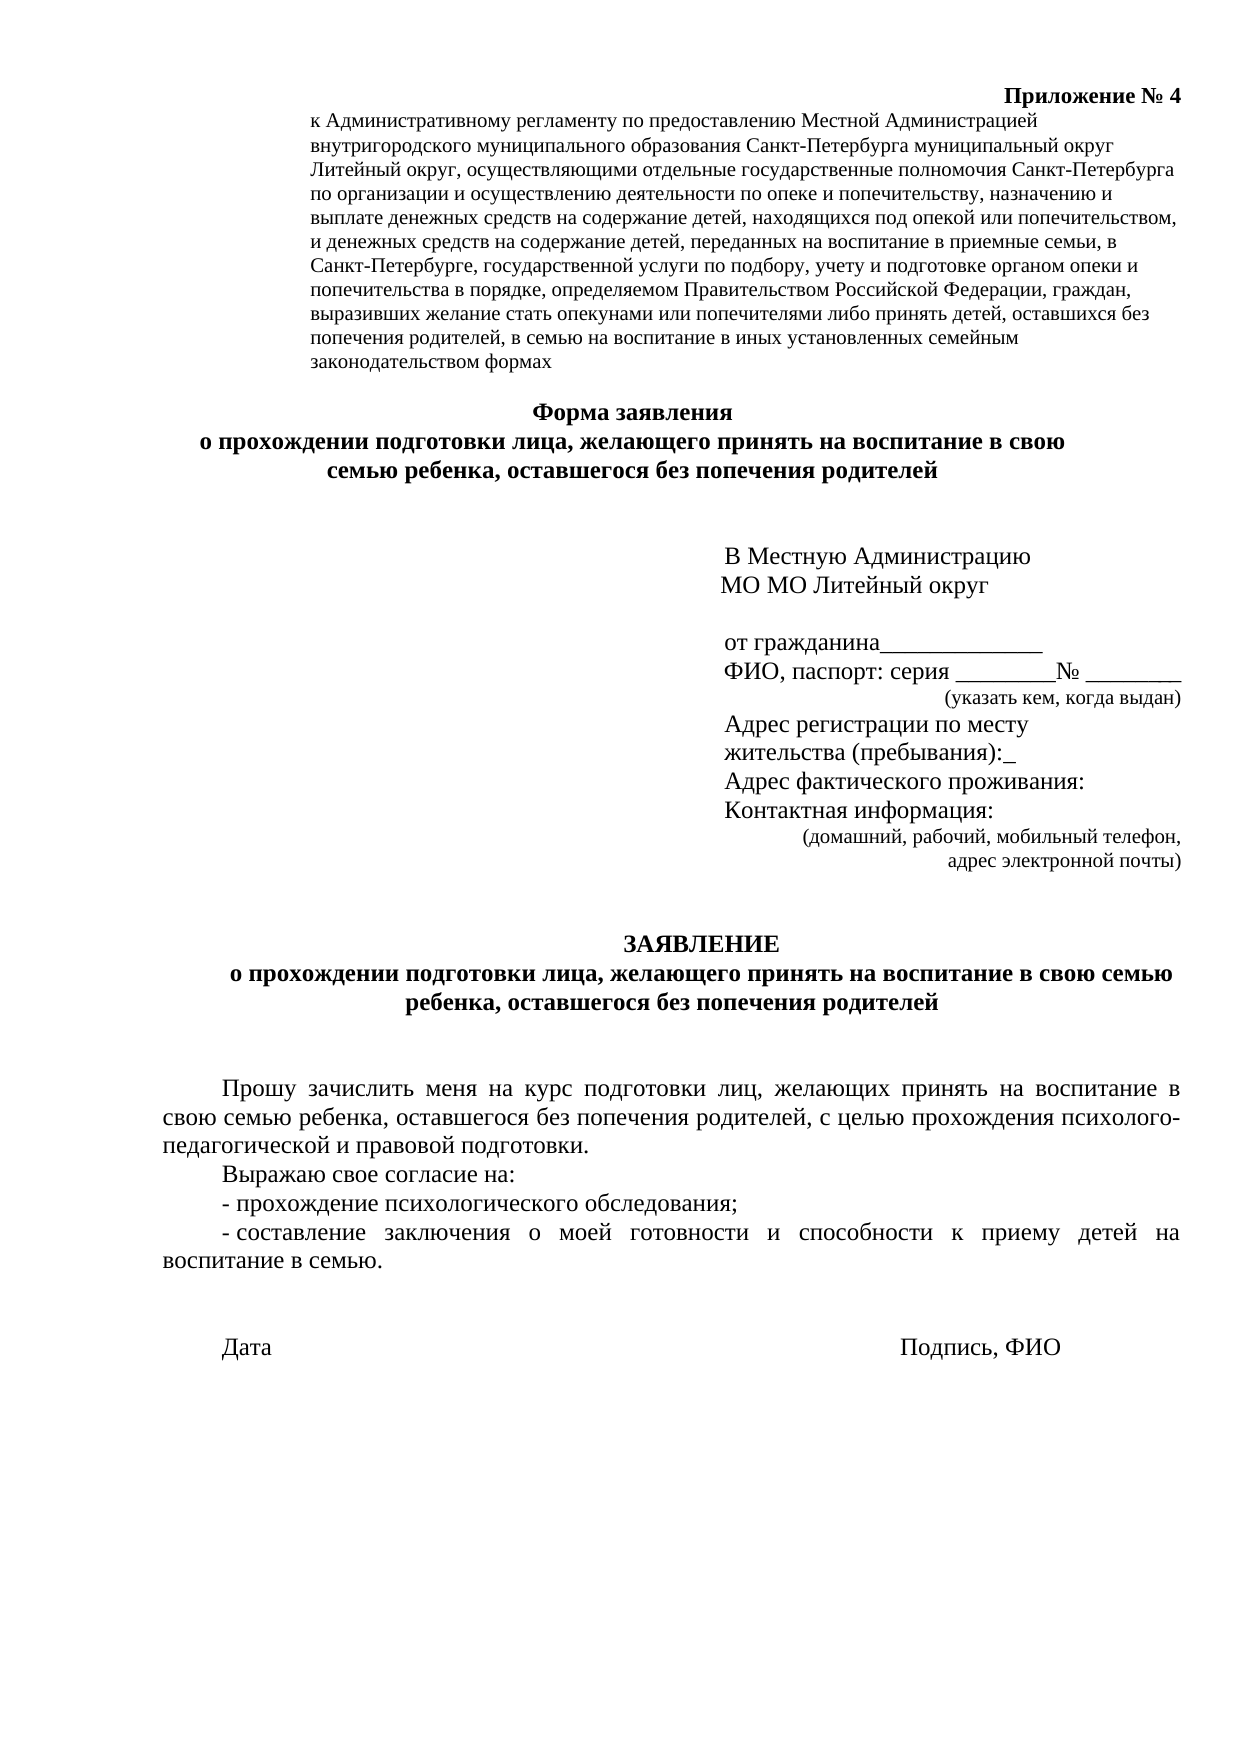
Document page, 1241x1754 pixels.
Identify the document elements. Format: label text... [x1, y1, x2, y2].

text (указать кем, когда выдан) [162, 685, 1181, 709]
text В Местную Администрацию [162, 541, 1181, 570]
text Форма заявления [162, 397, 1102, 426]
text о прохождении подготовки лица, желающего принять на воспитание в свою семью ребенка, оставшегося без попечения родителей [162, 426, 1102, 483]
text Прошу зачислить меня на курс подготовки лиц, желающих принять на воспитание в свою семью ребенка, оставшегося без попечения родителей, с целью прохождения психолого-педагогической и правовой подготовки. [162, 1073, 1181, 1159]
text Дата Подпись, ФИО [162, 1332, 1181, 1361]
text Приложение № 4 [606, 82, 1181, 108]
text Выражаю свое согласие на: [162, 1159, 1181, 1188]
text Адрес регистрации по месту [162, 709, 1181, 737]
text Контактная информация: [162, 795, 1181, 824]
list составление заключения о моей готовности и способности к приему детей на воспитание в семью. [162, 1217, 1181, 1274]
text жительства (пребывания): [162, 737, 1181, 766]
text МО МО Литейный округ [162, 570, 1181, 627]
text ФИО, паспорт: серия ________№ _____ [162, 656, 1181, 685]
text Адрес фактического проживания: [162, 766, 1181, 795]
text от гражданина_____________ [162, 627, 1181, 656]
text к Административному регламенту по предоставлению Местной Администрацией внутригородского муниципального образования Санкт-Петербурга муниципальный округ Литейный округ, осуществляющими отдельные государственные полномочия Санкт-Петербурга по организации и осуществлению деятельности по опеке и попечительству, назначению и выплате денежных средств на содержание детей, находящихся под опекой или попечительством, и денежных средств на содержание детей, переданных на воспитание в приемные семьи, в Санкт-Петербурге, государственной услуги по подбору, учету и подготовке органом опеки и попечительства в порядке, определяемом Правительством Российской Федерации, граждан, выразивших желание стать опекунами или попечителями либо принять детей, оставшихся без попечения родителей, в семью на воспитание в иных установленных семейным законодательством формах [310, 108, 1181, 373]
text адрес электронной почты) [162, 848, 1181, 872]
text ЗАЯВЛЕНИЕ [162, 929, 1181, 958]
list прохождение психологического обследования; [162, 1188, 1181, 1217]
text о прохождении подготовки лица, желающего принять на воспитание в свою семью ребенка, оставшегося без попечения родителей [162, 958, 1181, 1016]
text (домашний, рабочий, мобильный телефон, [162, 824, 1181, 848]
